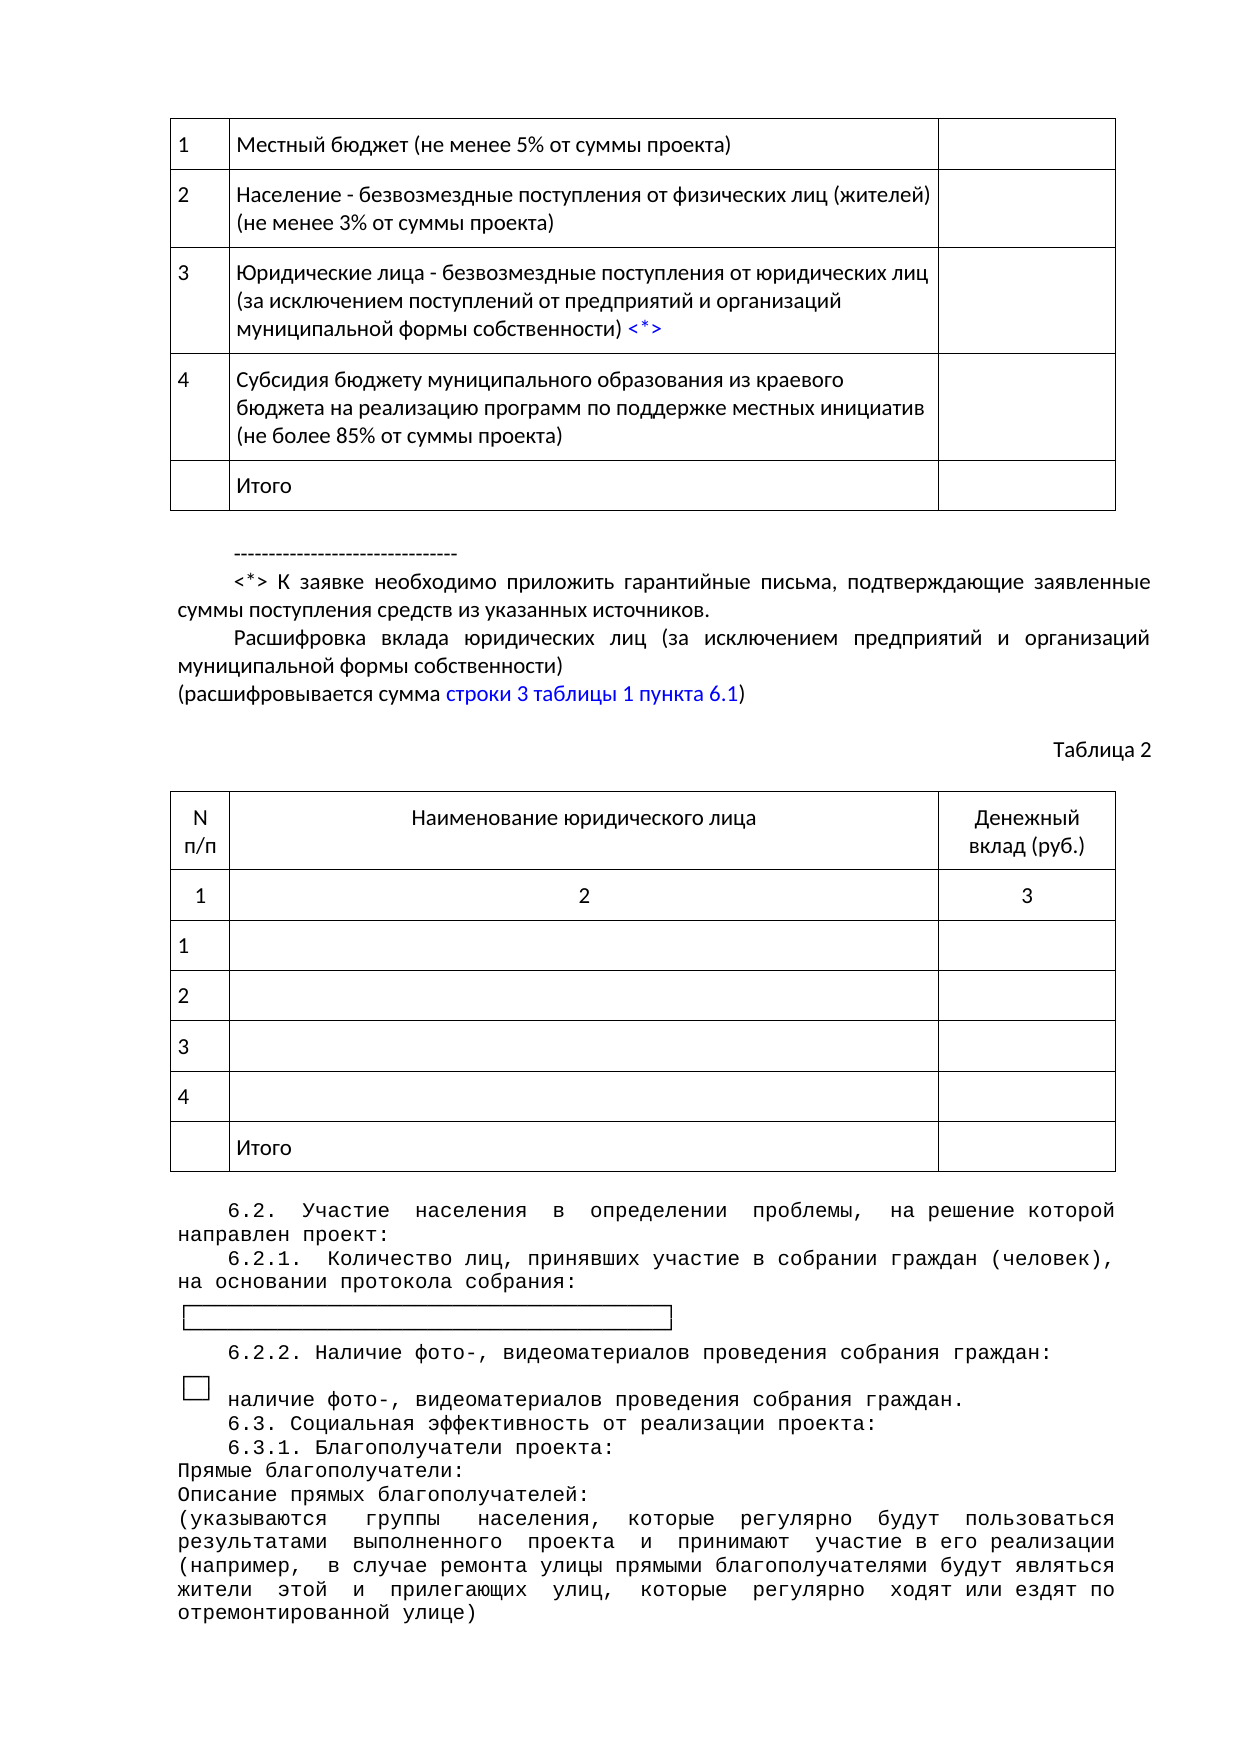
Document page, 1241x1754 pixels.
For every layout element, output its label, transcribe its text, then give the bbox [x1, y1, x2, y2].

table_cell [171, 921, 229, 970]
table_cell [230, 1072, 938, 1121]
text 6.2.1. Количество лиц, принявших участие в собрании граждан (человек), [177, 1248, 1152, 1271]
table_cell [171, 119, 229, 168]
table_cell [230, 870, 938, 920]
text Расшифровка вклада юридических лиц (за исключением предприятий и организаций муниципальной формы собственности) [177, 623, 1152, 679]
text результатами выполненного проекта и принимают участие в его реализации [177, 1531, 1152, 1555]
text 6.2. Участие населения в определении проблемы, на решение которой [177, 1200, 1152, 1224]
text -------------------------------- [177, 539, 1152, 567]
text на основании протокола собрания: [177, 1271, 1152, 1295]
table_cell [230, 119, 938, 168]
text 6.3.1. Благополучатели проекта: [177, 1437, 1152, 1460]
text <*> К заявке необходимо приложить гарантийные письма, подтверждающие заявленные суммы поступления средств из указанных источников. [177, 567, 1152, 623]
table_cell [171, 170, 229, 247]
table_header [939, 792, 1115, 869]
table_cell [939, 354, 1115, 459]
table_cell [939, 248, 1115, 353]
text ┌──────────────────────────────────────┐ [177, 1295, 1152, 1318]
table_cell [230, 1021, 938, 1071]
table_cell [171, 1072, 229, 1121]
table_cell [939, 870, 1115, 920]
text отремонтированной улице) [177, 1602, 1152, 1626]
text (указываются группы населения, которые регулярно будут пользоваться [177, 1508, 1152, 1531]
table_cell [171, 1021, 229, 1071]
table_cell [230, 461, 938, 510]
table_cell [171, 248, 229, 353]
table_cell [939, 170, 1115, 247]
text Прямые благополучатели: [177, 1460, 1152, 1484]
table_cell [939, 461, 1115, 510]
text (расшифровывается сумма строки 3 таблицы 1 пункта 6.1) [177, 679, 1152, 707]
text направлен проект: [177, 1224, 1152, 1248]
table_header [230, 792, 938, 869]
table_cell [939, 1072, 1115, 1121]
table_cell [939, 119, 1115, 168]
text └──────────────────────────────────────┘ [177, 1318, 1152, 1342]
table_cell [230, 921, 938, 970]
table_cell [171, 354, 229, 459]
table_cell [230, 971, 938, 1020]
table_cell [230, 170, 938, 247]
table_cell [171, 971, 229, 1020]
text ┌─┐ [177, 1366, 1152, 1389]
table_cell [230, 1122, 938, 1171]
text Описание прямых благополучателей: [177, 1484, 1152, 1508]
text жители этой и прилегающих улиц, которые регулярно ходят или ездят по [177, 1579, 1152, 1602]
text └─┘ наличие фото-, видеоматериалов проведения собрания граждан. [177, 1389, 1152, 1413]
text 6.3. Социальная эффективность от реализации проекта: [177, 1413, 1152, 1437]
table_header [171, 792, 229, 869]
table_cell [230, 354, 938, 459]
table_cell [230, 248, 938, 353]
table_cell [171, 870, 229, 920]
text 6.2.2. Наличие фото-, видеоматериалов проведения собрания граждан: [177, 1342, 1152, 1366]
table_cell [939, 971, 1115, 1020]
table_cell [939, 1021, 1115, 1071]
text Таблица 2 [177, 735, 1152, 763]
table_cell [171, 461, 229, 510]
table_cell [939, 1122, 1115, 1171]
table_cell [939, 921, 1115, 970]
text (например, в случае ремонта улицы прямыми благополучателями будут являться [177, 1555, 1152, 1579]
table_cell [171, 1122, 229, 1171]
